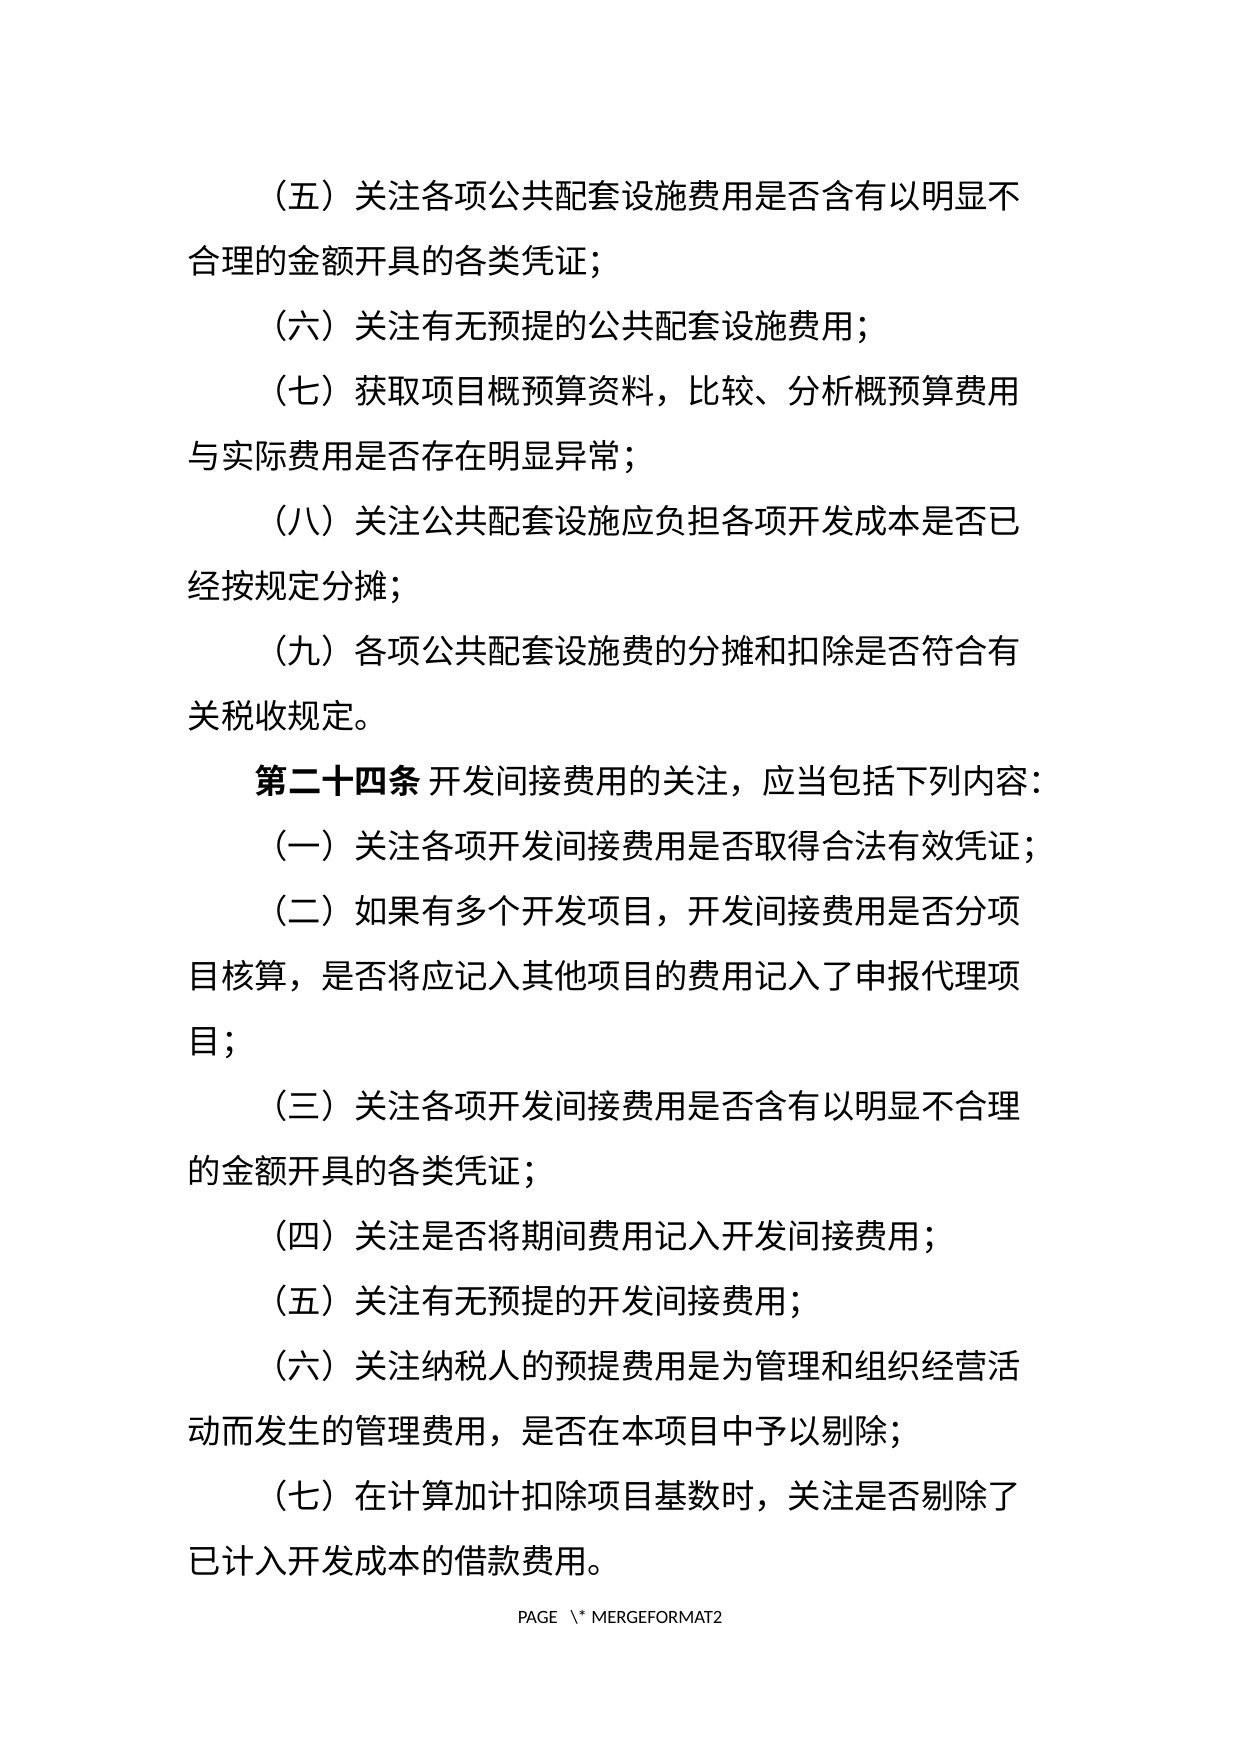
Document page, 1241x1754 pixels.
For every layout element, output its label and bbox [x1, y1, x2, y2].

text [187, 162, 1053, 747]
text [187, 747, 1053, 1592]
